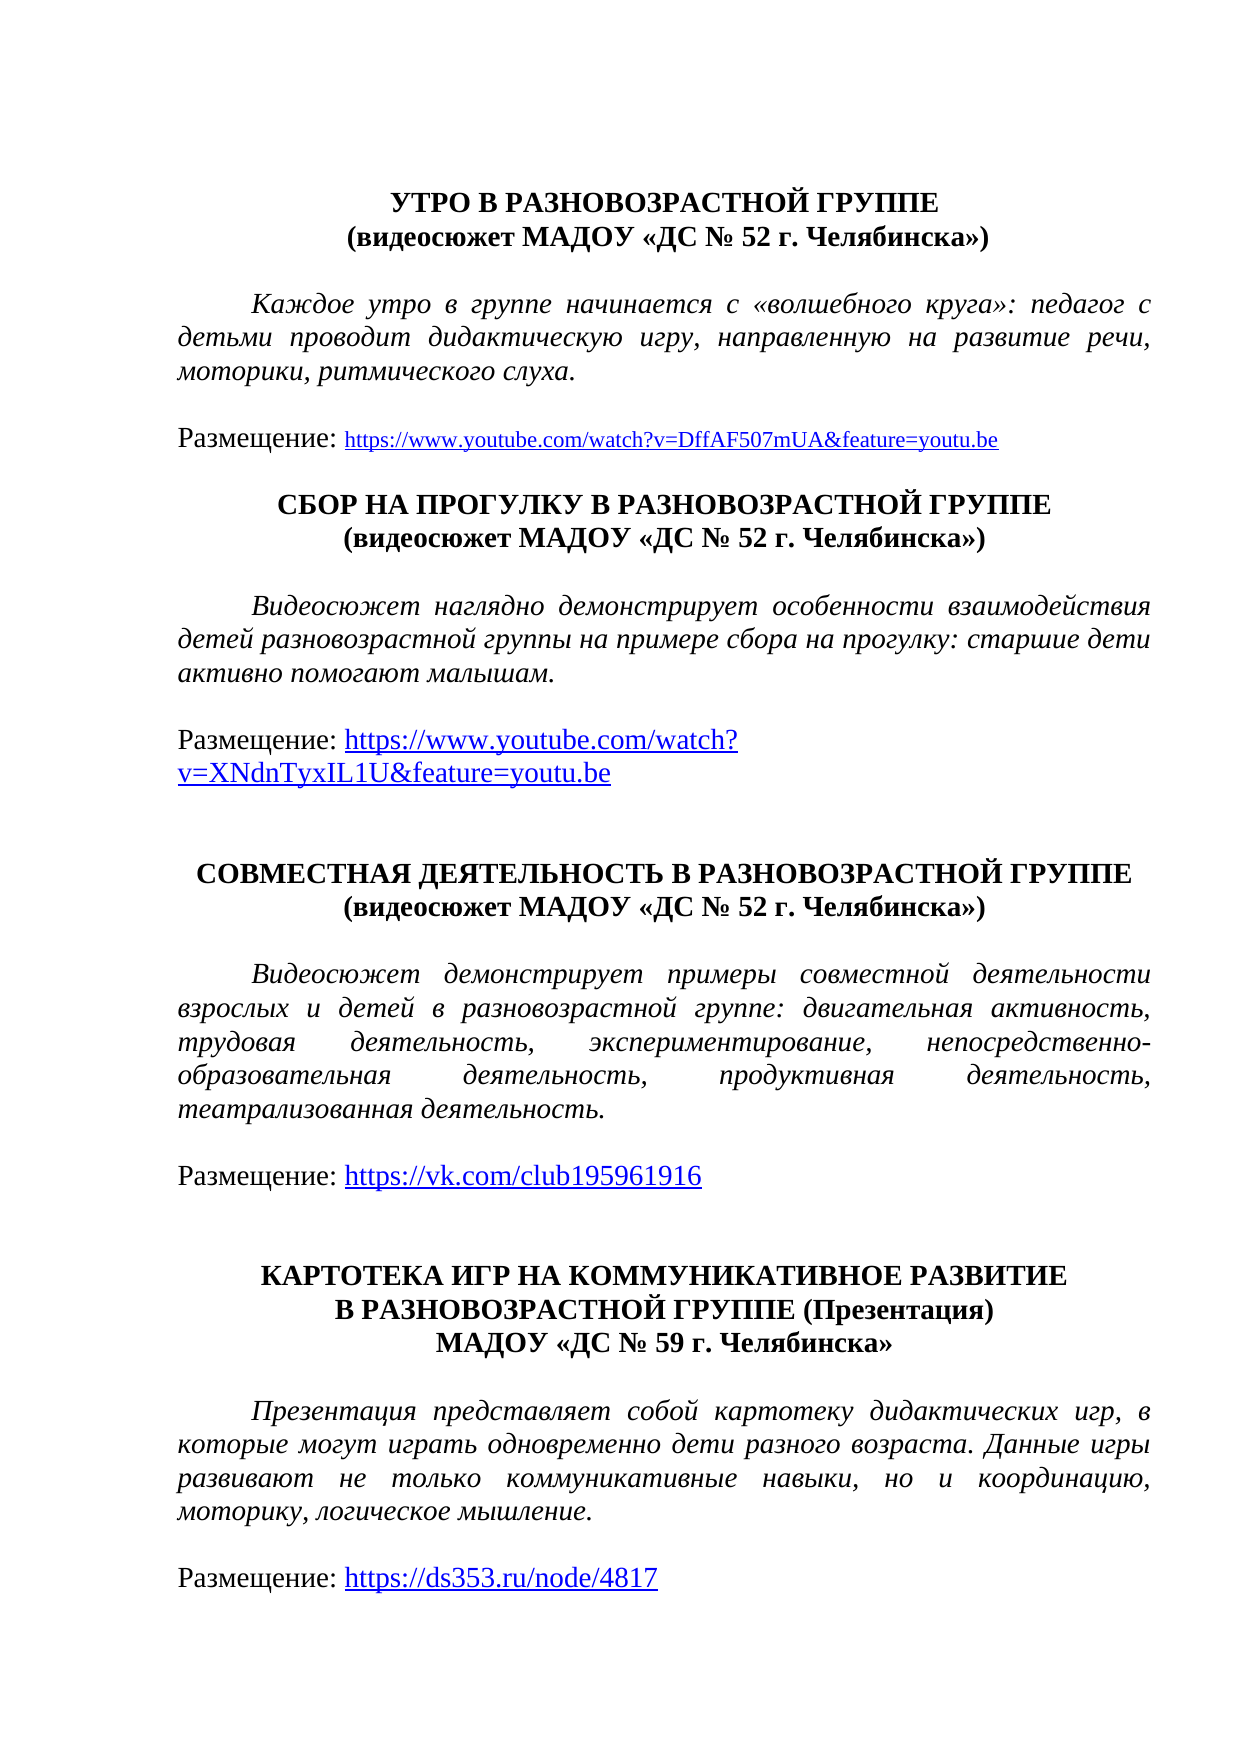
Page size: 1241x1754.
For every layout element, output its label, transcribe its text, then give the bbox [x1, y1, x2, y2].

text Видеосюжет наглядно демонстрирует особенности взаимодействия детей разновозрастной группы на примере сбора на прогулку: старшие дети активно помогают малышам. [177, 588, 1152, 688]
text Размещение: https://vk.com/club195961916 [177, 1158, 1152, 1191]
subtitle СБОР НА ПРОГУЛКУ В РАЗНОВОЗРАСТНОЙ ГРУППЕ [177, 487, 1152, 521]
text Презентация представляет собой картотеку дидактических игр, в которые могут играть одновременно дети разного возраста. Данные игры развивают не только коммуникативные навыки, но и координацию, моторику, логическое мышление. [177, 1393, 1152, 1527]
subtitle СОВМЕСТНАЯ ДЕЯТЕЛЬНОСТЬ В РАЗНОВОЗРАСТНОЙ ГРУППЕ (видеосюжет МАДОУ «ДС № 52 г. Челябинска») [177, 856, 1152, 923]
text В РАЗНОВОЗРАСТНОЙ ГРУППЕ (Презентация) [177, 1292, 1152, 1326]
text Размещение: https://ds353.ru/node/4817 [177, 1560, 1152, 1594]
text Видеосюжет демонстрирует примеры совместной деятельности взрослых и детей в разновозрастной группе: двигательная активность, трудовая деятельность, экспериментирование, непосредственно-образовательная деятельность, продуктивная деятельность, театрализованная деятельность. [177, 957, 1152, 1124]
subtitle (видеосюжет МАДОУ «ДС № 52 г. Челябинска») [177, 521, 1152, 554]
subtitle (видеосюжет МАДОУ «ДС № 52 г. Челябинска») [177, 219, 1152, 252]
subtitle УТРО В РАЗНОВОЗРАСТНОЙ ГРУППЕ [177, 185, 1152, 219]
text Размещение: https://www.youtube.com/watch?v=XNdnTyxIL1U&feature=youtu.be [177, 722, 1152, 789]
text КАРТОТЕКА ИГР НА КОММУНИКАТИВНОЕ РАЗВИТИЕ [177, 1258, 1152, 1292]
text Размещение: https://www.youtube.com/watch?v=DffAF507mUA&feature=youtu.be [177, 420, 1152, 453]
text Каждое утро в группе начинается с «волшебного круга»: педагог с детьми проводит дидактическую игру, направленную на развитие речи, моторики, ритмического слуха. [177, 286, 1152, 386]
text МАДОУ «ДС № 59 г. Челябинска» [177, 1326, 1152, 1359]
